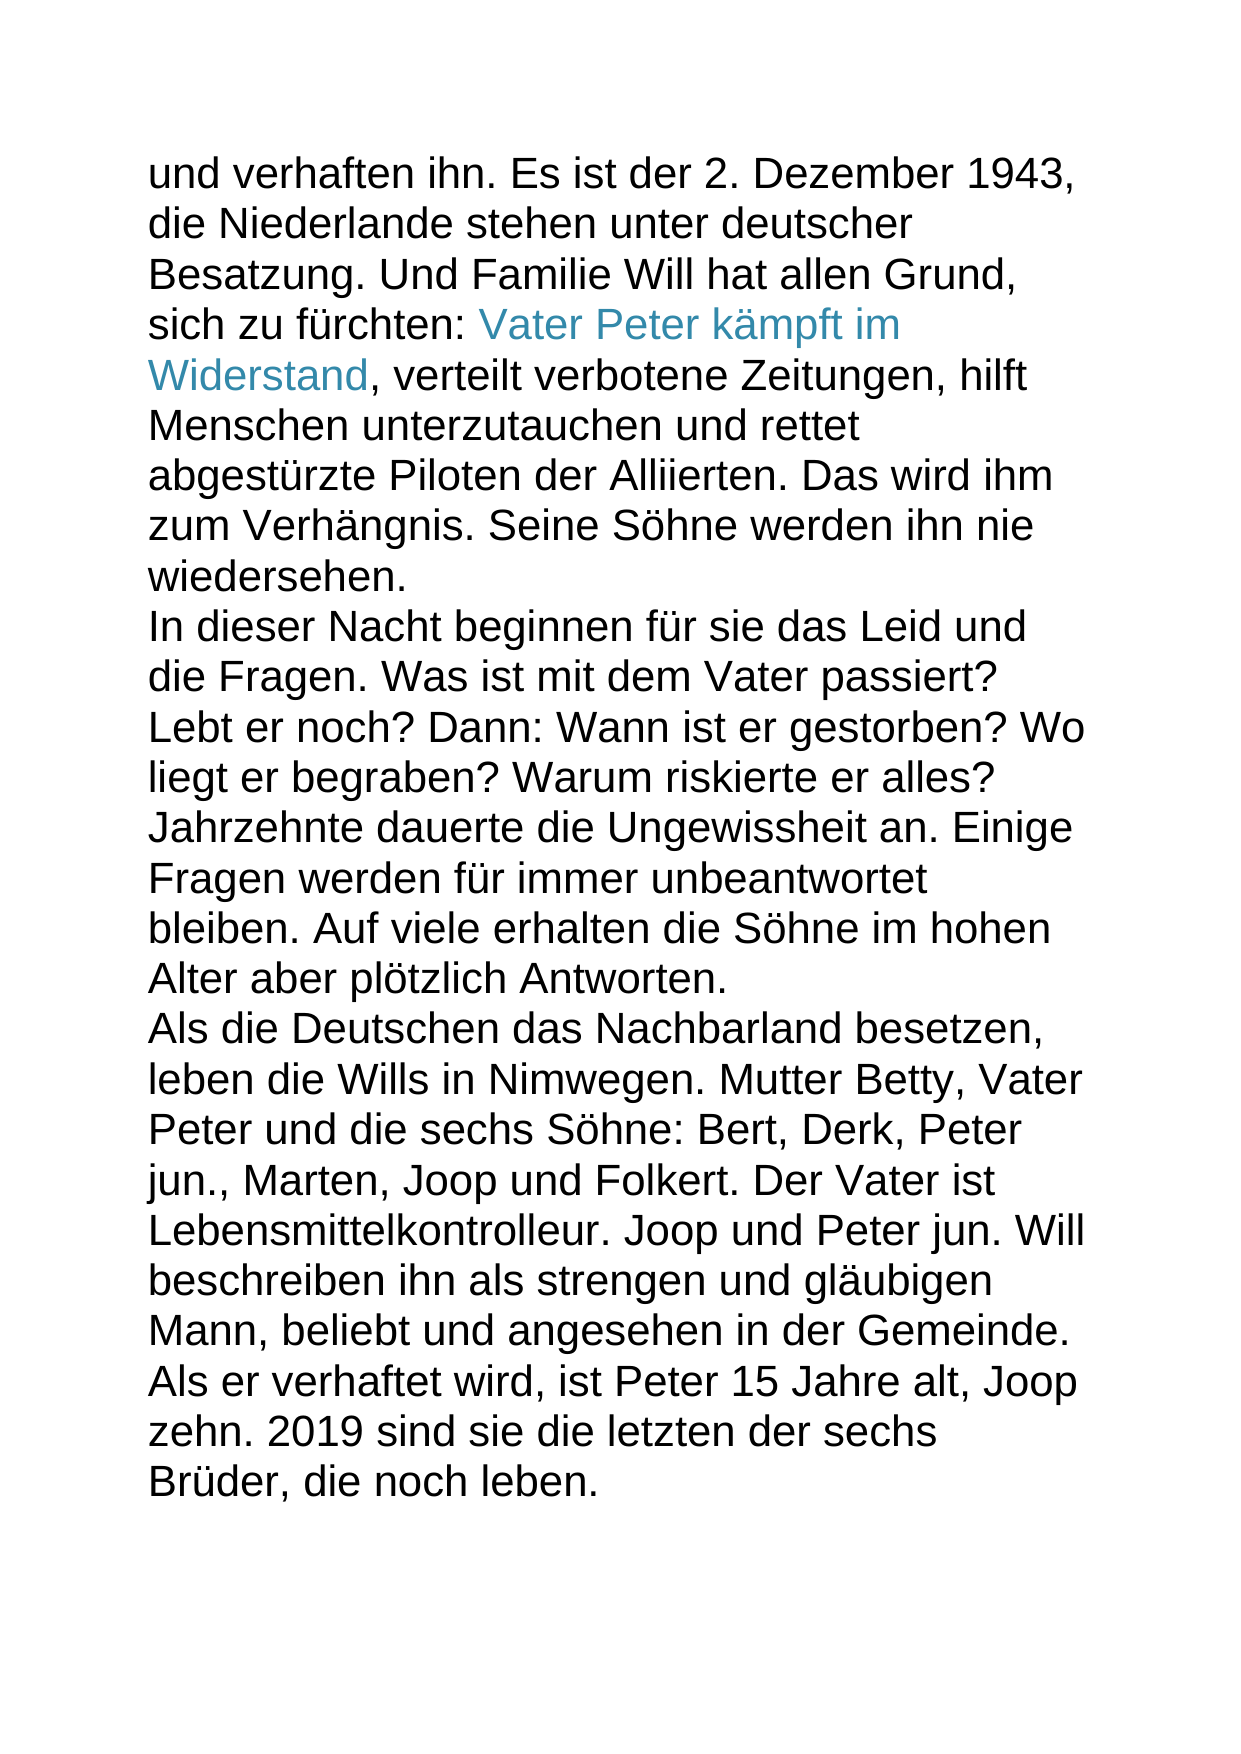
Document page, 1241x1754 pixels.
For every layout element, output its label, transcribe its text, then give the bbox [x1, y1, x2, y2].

text In dieser Nacht beginnen für sie das Leid und die Fragen. Was ist mit dem Vater passiert? Lebt er noch? Dann: Wann ist er gestorben? Wo liegt er begraben? Warum riskierte er alles? Jahrzehnte dauerte die Ungewissheit an. Einige Fragen werden für immer unbeantwortet bleiben. Auf viele erhalten die Söhne im hohen Alter aber plötzlich Antworten. [148, 600, 1093, 1003]
text Als die Deutschen das Nachbarland besetzen, leben die Wills in Nimwegen. Mutter Betty, Vater Peter und die sechs Söhne: Bert, Derk, Peter jun., Marten, Joop und Folkert. Der Vater ist Lebensmittelkontrolleur. Joop und Peter jun. Will beschreiben ihn als strengen und gläubigen Mann, beliebt und angesehen in der Gemeinde. Als er verhaftet wird, ist Peter 15 Jahre alt, Joop zehn. 2019 sind sie die letzten der sechs Brüder, die noch leben. [148, 1003, 1093, 1506]
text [148, 148, 1093, 600]
